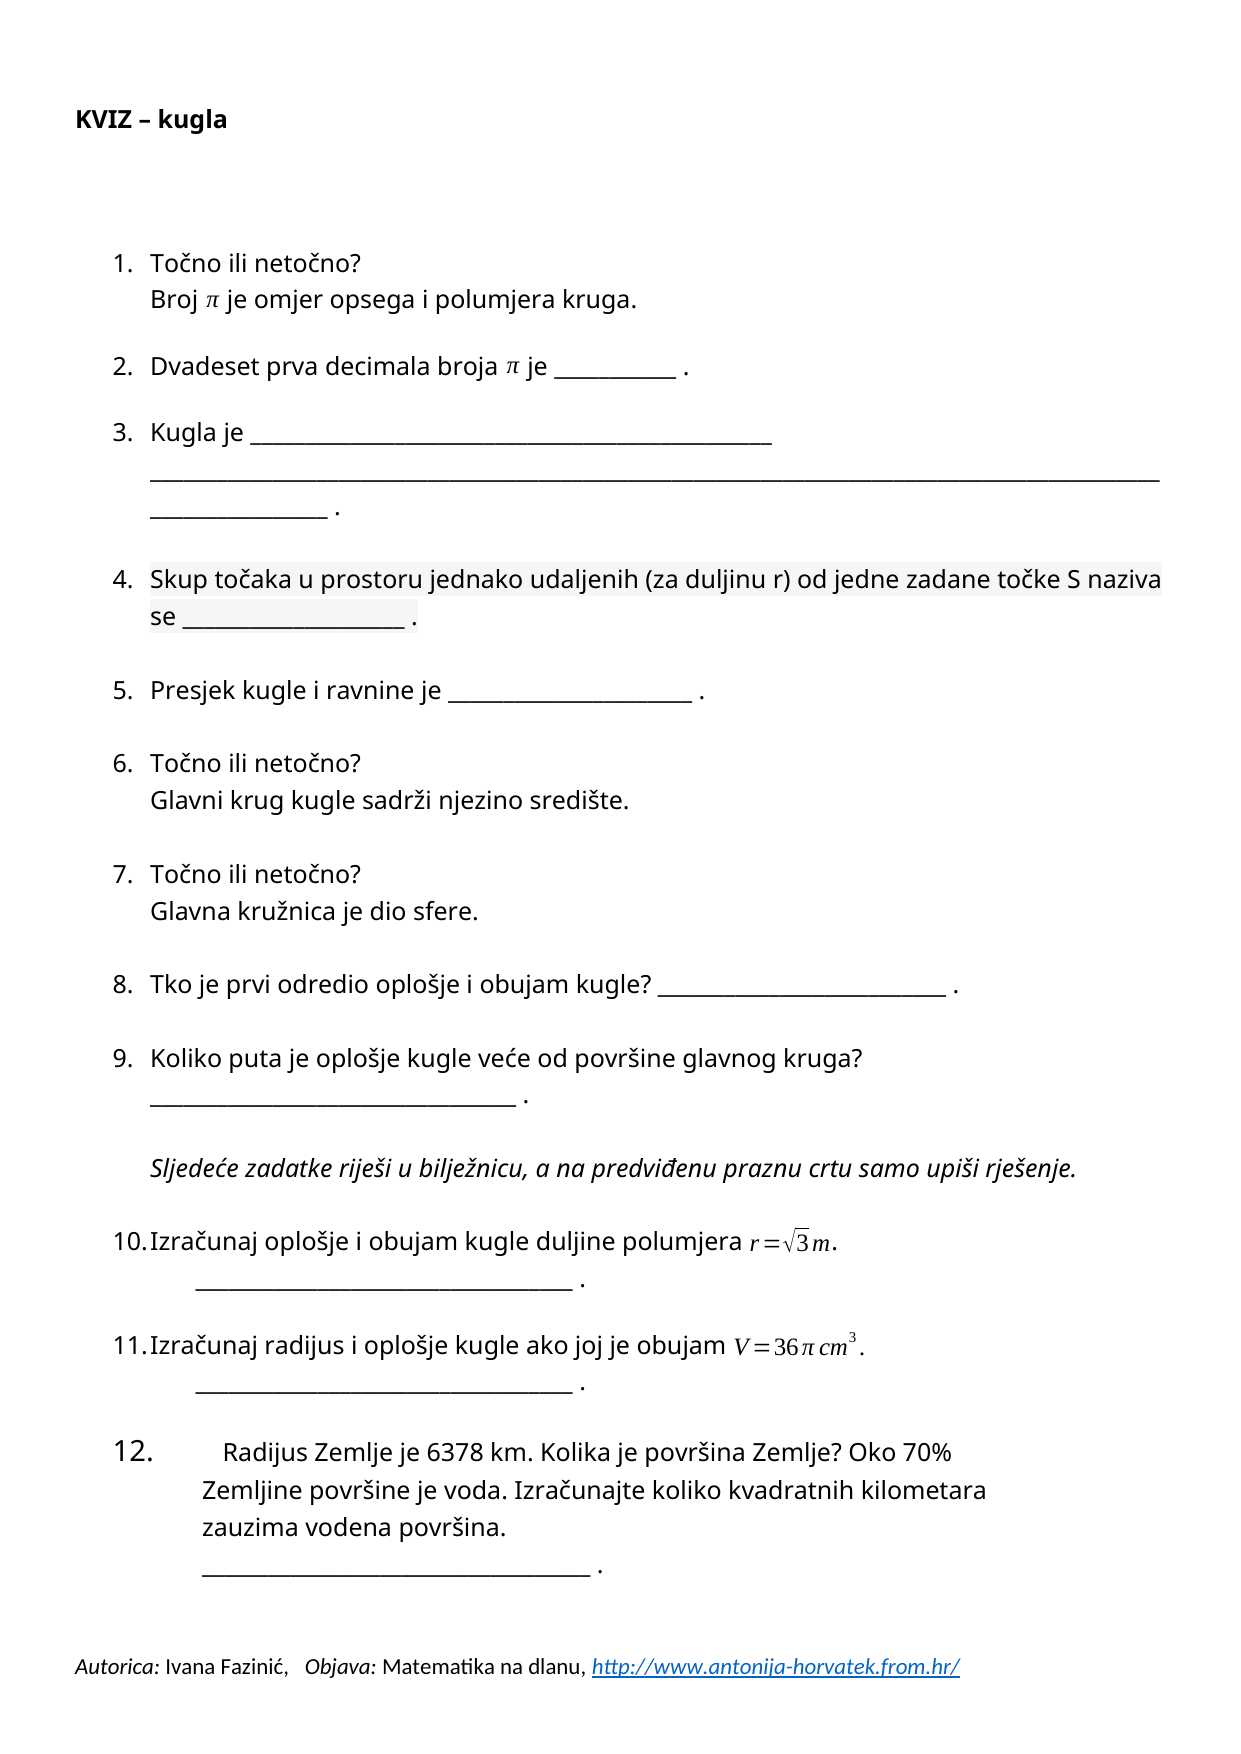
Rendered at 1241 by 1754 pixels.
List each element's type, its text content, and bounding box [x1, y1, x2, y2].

list Točno ili netočno? Glavna kružnica je dio sfere. [112, 856, 1165, 927]
list Tko je prvi odredio oplošje i obujam kugle? __________________________ . [112, 967, 1165, 1001]
text KVIZ – kugla [75, 102, 1165, 136]
list Radijus Zemlje je 6378 km. Kolika je površina Zemlje? Oko 70% Zemljine površine je voda. Izračunajte koliko kvadratnih kilometara zauzima vodena površina. ___________________________________ . [112, 1431, 1165, 1581]
list Izračunaj radijus i oplošje kugle ako joj je obujam __________________________________ . [112, 1327, 1165, 1428]
list Točno ili netočno? Glavni krug kugle sadrži njezino središte. [112, 746, 1165, 817]
list Koliko puta je oplošje kugle veće od površine glavnog kruga? _________________________________ . [112, 1040, 1165, 1111]
list Skup točaka u prostoru jednako udaljenih (za duljinu r) od jedne zadane točke S naziva se ____________________ . [112, 562, 1165, 633]
list Točno ili netočno? Broj je omjer opsega i polumjera kruga. [112, 245, 1165, 346]
list Kugla je _______________________________________________ ___________________________________________________________________________________________________________ . [112, 415, 1165, 523]
list Presjek kugle i ravnine je ______________________ . [112, 672, 1165, 707]
list Izračunaj oplošje i obujam kugle duljine polumjera . __________________________________ . [112, 1224, 1165, 1325]
list Sljedeće zadatke riješi u bilježnicu, a na predviđenu praznu crtu samo upiši rješenje. [150, 1151, 1165, 1184]
list Dvadeset prva decimala broja je ___________ . [112, 349, 1165, 413]
